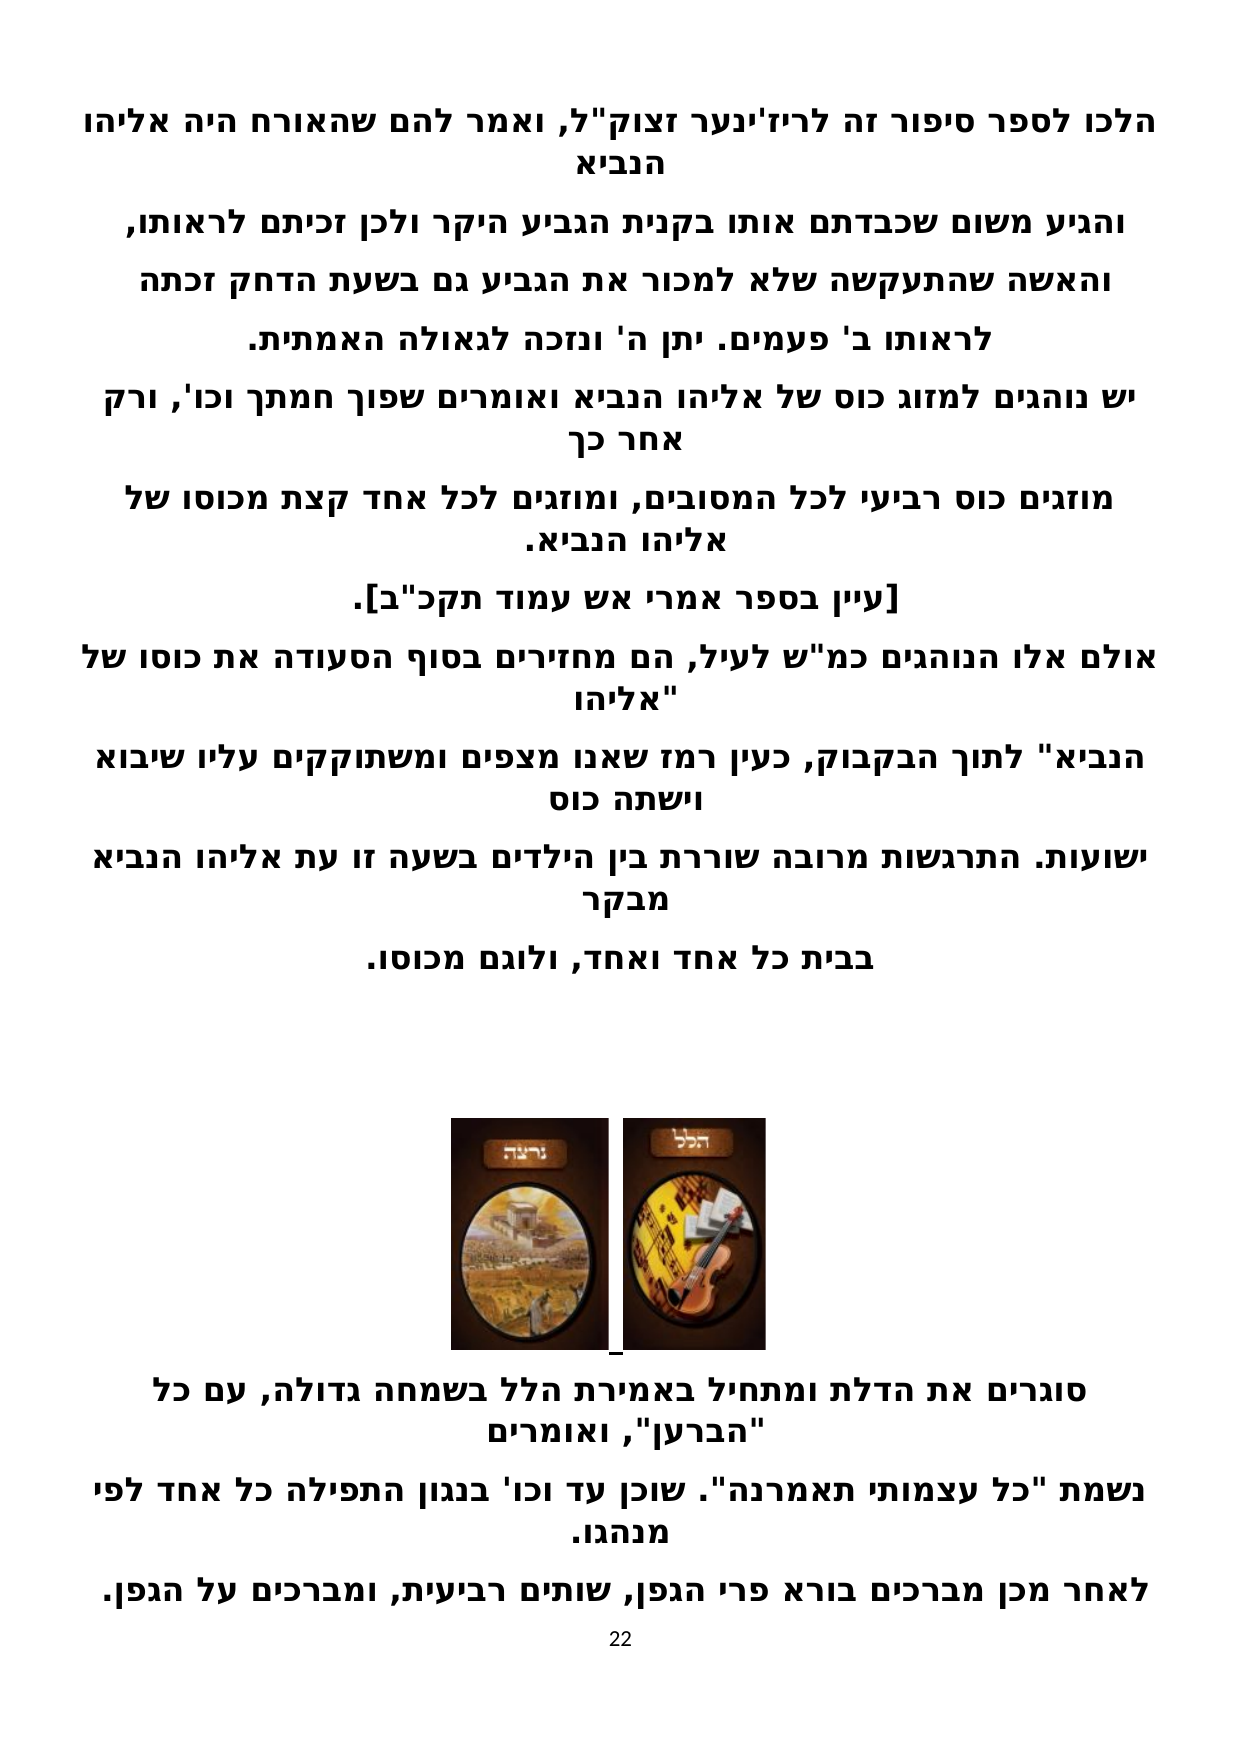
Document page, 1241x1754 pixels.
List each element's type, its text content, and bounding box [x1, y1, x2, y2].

text הלכו לספר סיפור זה לריז'ינער זצוק"ל, ואמר להם שהאורח היה אליהו הנביא [75, 102, 1165, 182]
picture [623, 1118, 766, 1350]
text סוגרים את הדלת ומתחיל באמירת הלל בשמחה גדולה, עם כל "הברען", ואומרים [75, 1370, 1165, 1451]
text יש נוהגים למזוג כוס של אליהו הנביא ואומרים שפוך חמתך וכו', ורק אחר כך [75, 378, 1165, 458]
picture [451, 1118, 609, 1350]
text ישועות. התרגשות מרובה שוררת בין הילדים בשעה זו עת אליהו הנביא מבקר [75, 838, 1165, 919]
text הנביא" לתוך הבקבוק, כעין רמז שאנו מצפים ומשתוקקים עליו שיבוא וישתה כוס [75, 738, 1165, 818]
text והגיע משום שכבדתם אותו בקנית הגביע היקר ולכן זכיתם לראותו, [75, 202, 1165, 241]
text נשמת "כל עצמותי תאמרנה". שוכן עד וכו' בנגון התפילה כל אחד לפי מנהגו. [75, 1470, 1165, 1551]
text [עיין בספר אמרי אש עמוד תקכ"ב]. [75, 579, 1165, 617]
text לראותו ב' פעמים. יתן ה' ונזכה לגאולה האמתית. [75, 319, 1165, 358]
text אולם אלו הנוהגים כמ"ש לעיל, הם מחזירים בסוף הסעודה את כוסו של "אליהו [75, 637, 1165, 718]
text והאשה שהתעקשה שלא למכור את הגביע גם בשעת הדחק זכתה [75, 261, 1165, 299]
text לאחר מכן מברכים בורא פרי הגפן, שותים רביעית, ומברכים על הגפן. [75, 1571, 1165, 1610]
text בבית כל אחד ואחד, ולוגם מכוסו. [75, 938, 1165, 977]
text מוזגים כוס רביעי לכל המסובים, ומוזגים לכל אחד קצת מכוסו של אליהו הנביא. [75, 478, 1165, 559]
